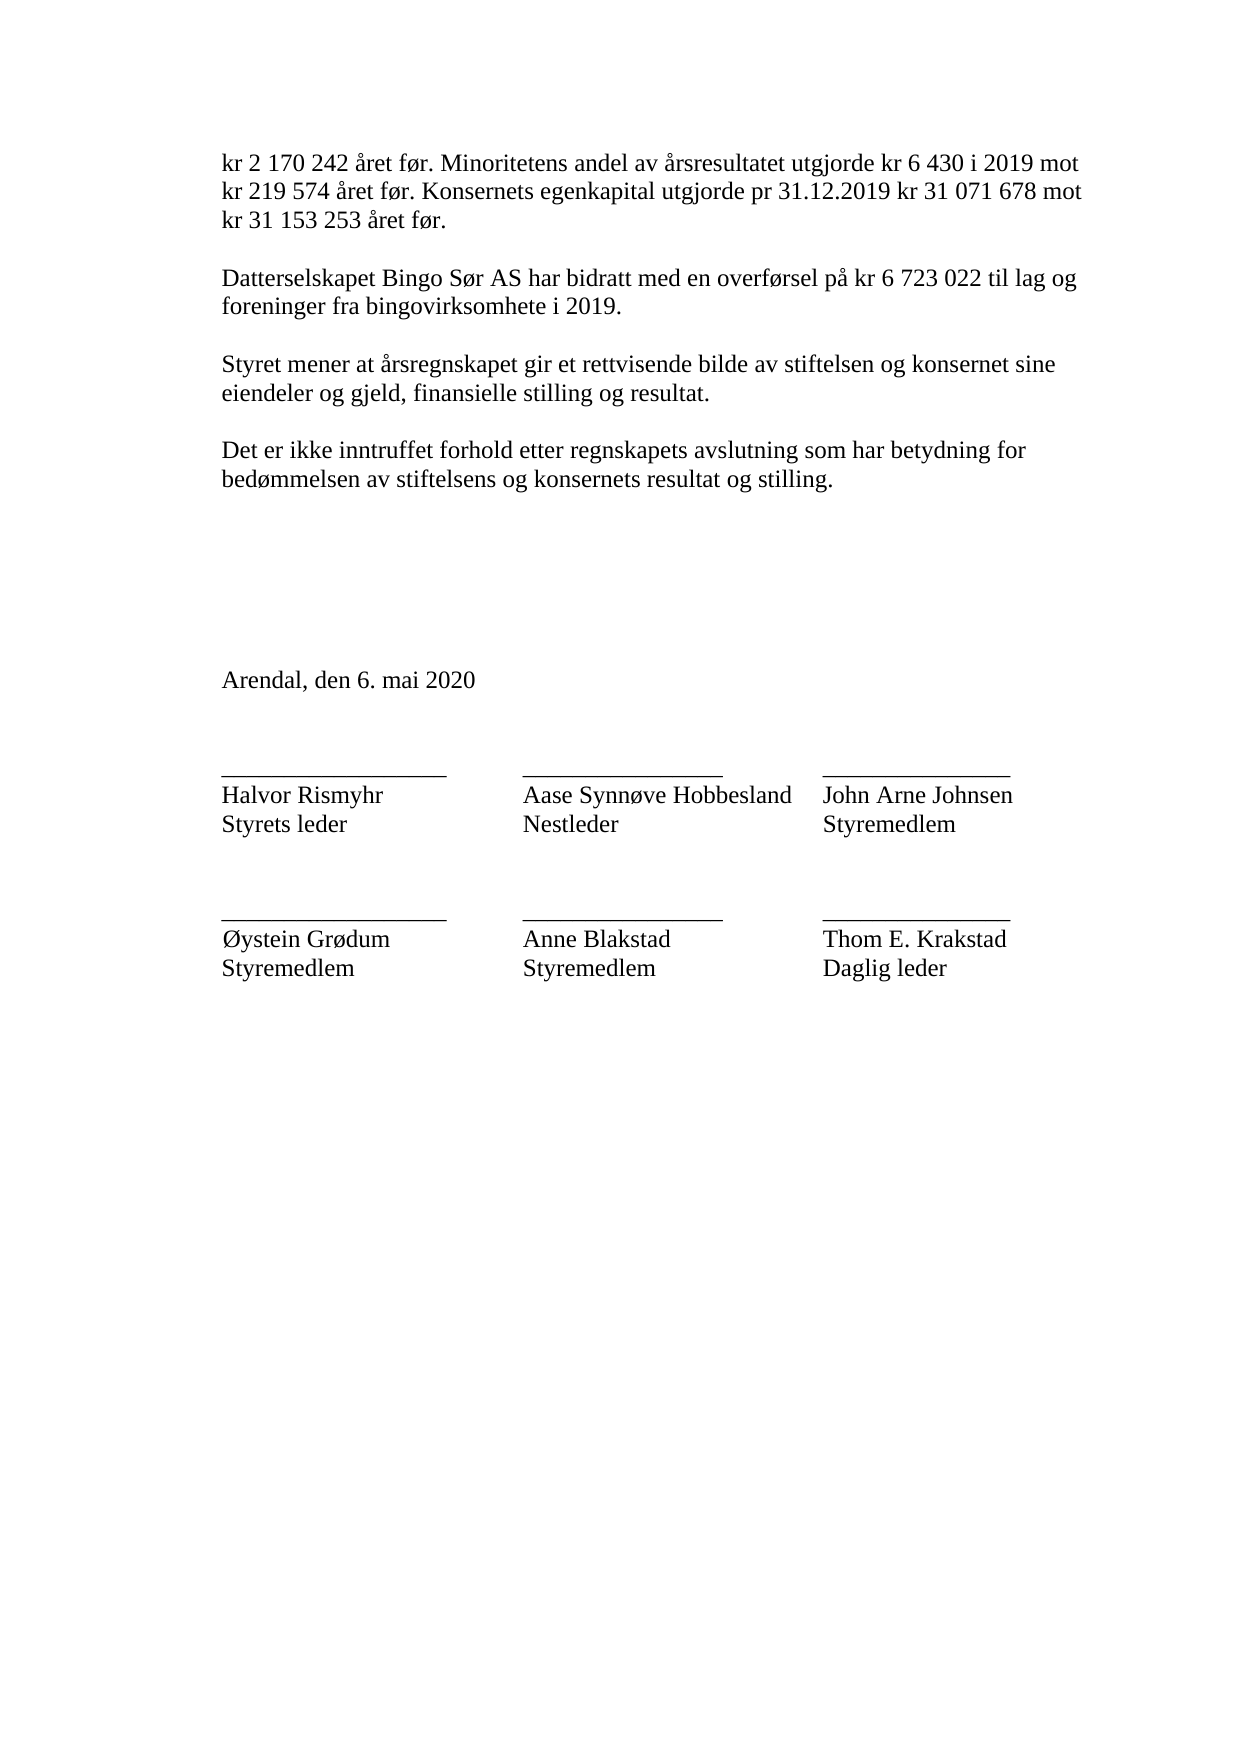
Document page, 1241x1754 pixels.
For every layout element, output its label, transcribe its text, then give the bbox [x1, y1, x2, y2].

text Halvor Rismyhr Aase Synnøve Hobbesland John Arne Johnsen [221, 780, 1093, 809]
text Det er ikke inntruffet forhold etter regnskapets avslutning som har betydning for bedømmelsen av stiftelsens og konsernets resultat og stilling. [221, 435, 1093, 493]
text Øystein Grødum Anne Blakstad Thom E. Krakstad [221, 924, 1093, 953]
text Datterselskapet Bingo Sør AS har bidratt med en overførsel på kr 6 723 022 til lag og foreninger fra bingovirksomhete i 2019. [221, 263, 1093, 320]
text Arendal, den 6. mai 2020 [221, 665, 1093, 694]
text Styrets leder Nestleder Styremedlem [221, 809, 1093, 838]
text Styremedlem Styremedlem Daglig leder [221, 953, 1093, 981]
text __________________ ________________ _______________ [221, 895, 1093, 924]
text Styret mener at årsregnskapet gir et rettvisende bilde av stiftelsen og konsernet sine eiendeler og gjeld, finansielle stilling og resultat. [221, 349, 1093, 406]
text kr 2 170 242 året før. Minoritetens andel av årsresultatet utgjorde kr 6 430 i 2019 mot kr 219 574 året før. Konsernets egenkapital utgjorde pr 31.12.2019 kr 31 071 678 mot kr 31 153 253 året før. [221, 148, 1093, 234]
text __________________ ________________ _______________ [221, 751, 1093, 780]
